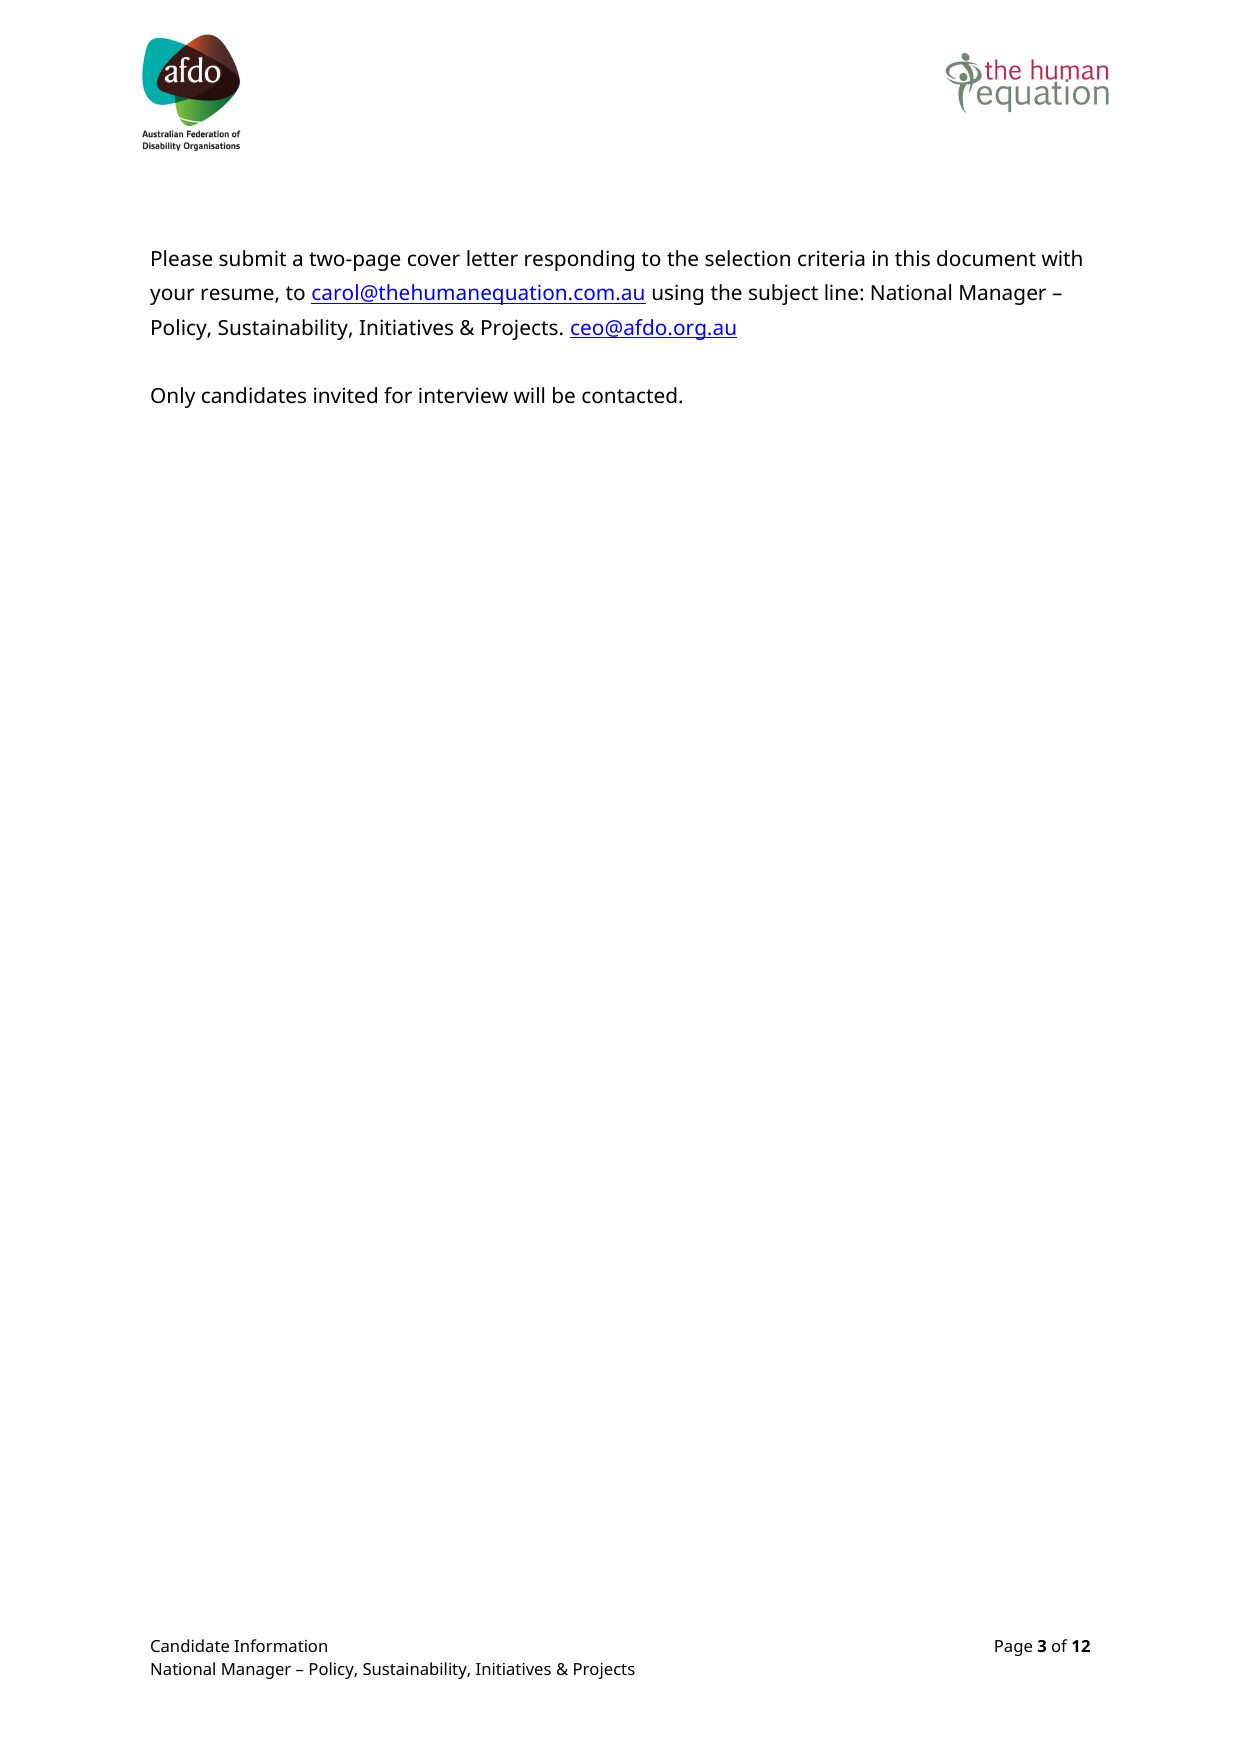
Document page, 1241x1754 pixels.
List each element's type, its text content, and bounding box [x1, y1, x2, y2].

picture [137, 31, 245, 153]
text Please submit a two-page cover letter responding to the selection criteria in this document with your resume, to carol@thehumanequation.com.au using the subject line: National Manager – Policy, Sustainability, Initiatives & Projects. ceo@afdo.org.au [150, 244, 1090, 341]
picture [931, 47, 1125, 118]
text Only candidates invited for interview will be contacted. [150, 381, 1090, 409]
